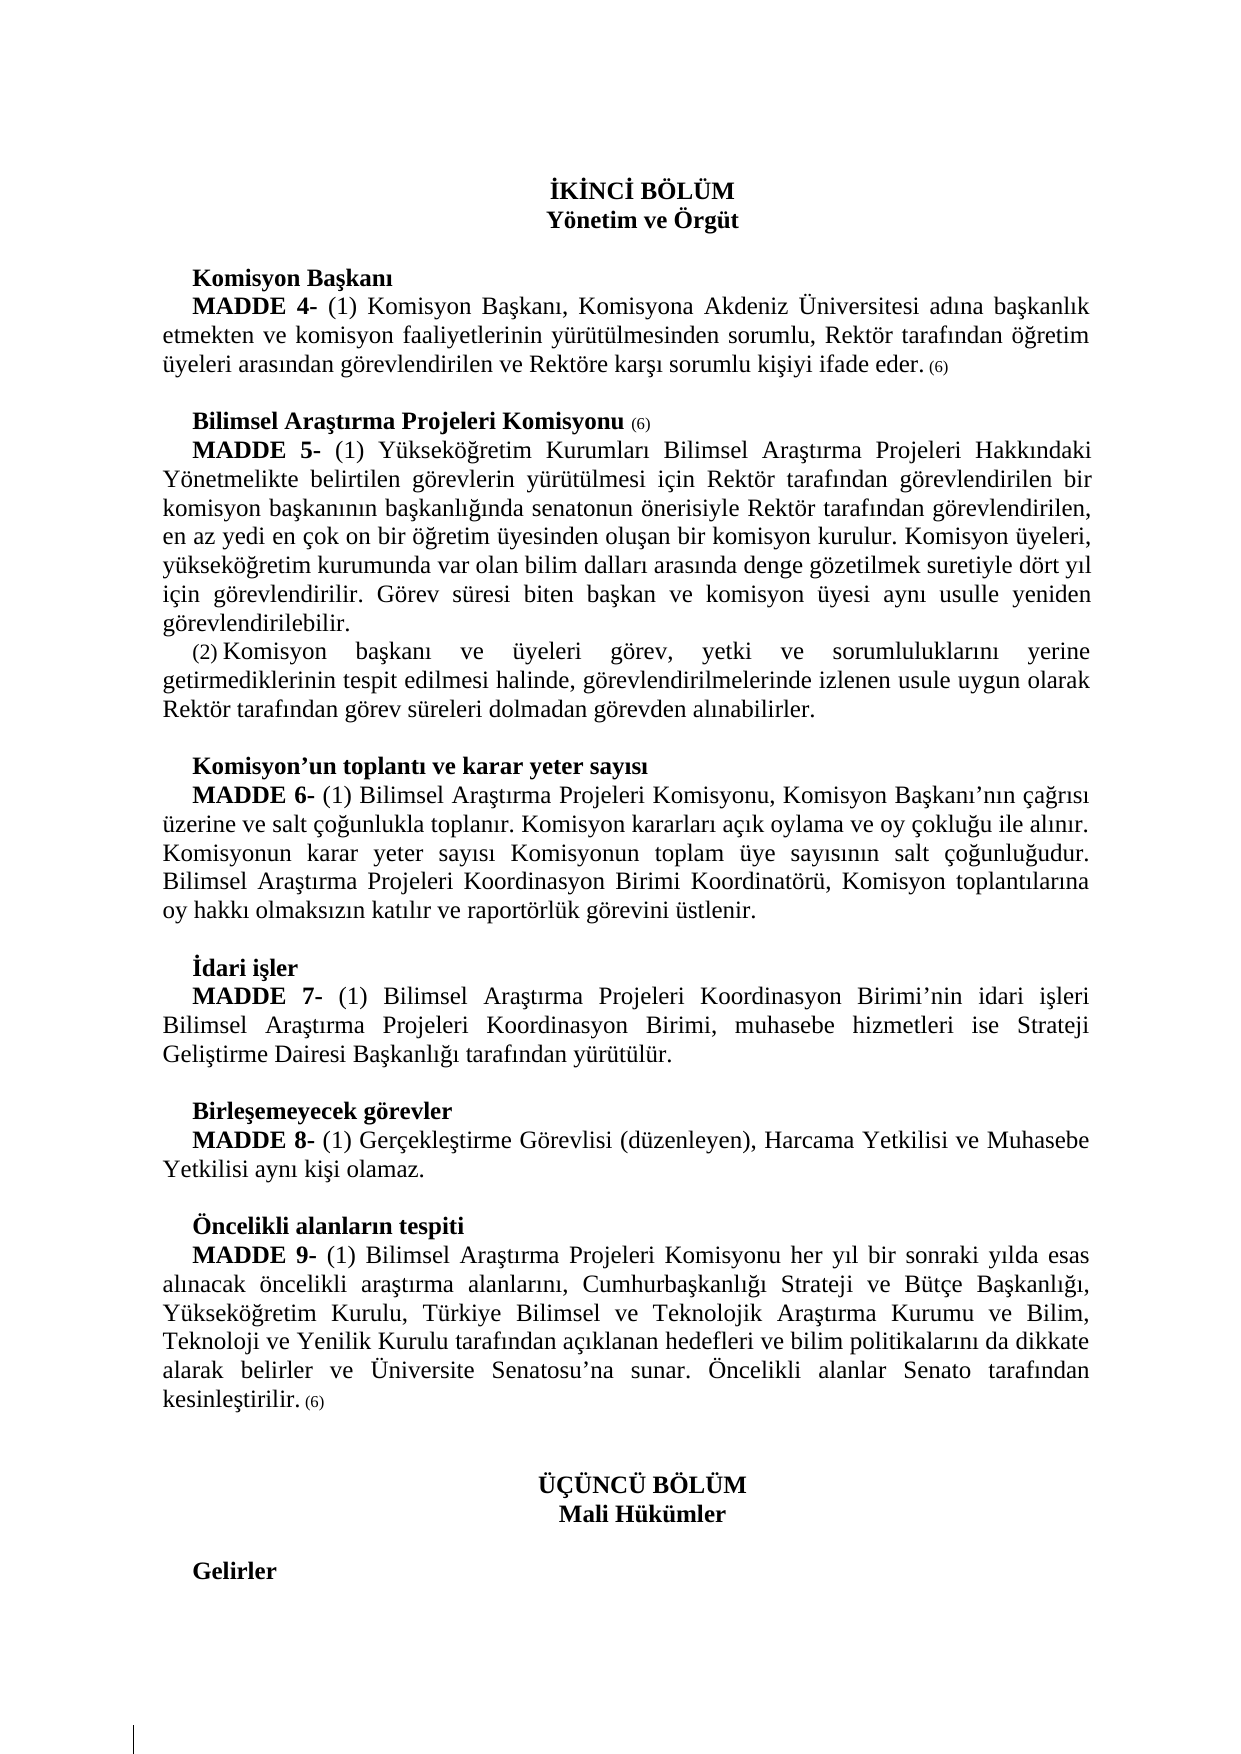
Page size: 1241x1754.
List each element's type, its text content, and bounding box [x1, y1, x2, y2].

text MADDE 7- (1) Bilimsel Araştırma Projeleri Koordinasyon Birimi’nin idari işleri Bilimsel Araştırma Projeleri Koordinasyon Birimi, muhasebe hizmetleri ise Strateji Geliştirme Dairesi Başkanlığı tarafından yürütülür. [162, 981, 1090, 1068]
text MADDE 9- (1) Bilimsel Araştırma Projeleri Komisyonu her yıl bir sonraki yılda esas alınacak öncelikli araştırma alanlarını, Cumhurbaşkanlığı Strateji ve Bütçe Başkanlığı, Yükseköğretim Kurulu, Türkiye Bilimsel ve Teknolojik Araştırma Kurumu ve Bilim, Teknoloji ve Yenilik Kurulu tarafından açıklanan hedefleri ve bilim politikalarını da dikkate alarak belirler ve Üniversite Senatosu’na sunar. Öncelikli alanlar Senato tarafından kesinleştirilir. (6) [162, 1240, 1090, 1413]
text MADDE 5- (1) Yükseköğretim Kurumları Bilimsel Araştırma Projeleri Hakkındaki Yönetmelikte belirtilen görevlerin yürütülmesi için Rektör tarafından görevlendirilen bir komisyon başkanının başkanlığında senatonun önerisiyle Rektör tarafından görevlendirilen, en az yedi en çok on bir öğretim üyesinden oluşan bir komisyon kurulur. Komisyon üyeleri, yükseköğretim kurumunda var olan bilim dalları arasında denge gözetilmek suretiyle dört yıl için görevlendirilir. Görev süresi biten başkan ve komisyon üyesi aynı usulle yeniden görevlendirilebilir. [162, 435, 1092, 636]
text Bilimsel Araştırma Projeleri Komisyonu (6) [162, 406, 1092, 435]
text Komisyon’un toplantı ve karar yeter sayısı [162, 751, 1092, 780]
text Mali Hükümler [162, 1499, 1092, 1528]
list Komisyon başkanı ve üyeleri görev, yetki ve sorumluluklarını yerine getirmediklerinin tespit edilmesi halinde, görevlendirilmelerinde izlenen usule uygun olarak Rektör tarafından görev süreleri dolmadan görevden alınabilirler. [162, 636, 1090, 723]
text Birleşemeyecek görevler [162, 1096, 1092, 1125]
text İKİNCİ BÖLÜM [162, 176, 1092, 205]
text İdari işler [162, 953, 1092, 981]
text Yönetim ve Örgüt [162, 205, 1092, 234]
text MADDE 6- (1) Bilimsel Araştırma Projeleri Komisyonu, Komisyon Başkanı’nın çağrısı üzerine ve salt çoğunlukla toplanır. Komisyon kararları açık oylama ve oy çokluğu ile alınır. Komisyonun karar yeter sayısı Komisyonun toplam üye sayısının salt çoğunluğudur. Bilimsel Araştırma Projeleri Koordinasyon Birimi Koordinatörü, Komisyon toplantılarına oy hakkı olmaksızın katılır ve raportörlük görevini üstlenir. [162, 780, 1090, 924]
text Öncelikli alanların tespiti [162, 1211, 1092, 1240]
text ÜÇÜNCÜ BÖLÜM [162, 1470, 1092, 1499]
text MADDE 4- (1) Komisyon Başkanı, Komisyona Akdeniz Üniversitesi adına başkanlık etmekten ve komisyon faaliyetlerinin yürütülmesinden sorumlu, Rektör tarafından öğretim üyeleri arasından görevlendirilen ve Rektöre karşı sorumlu kişiyi ifade eder. (6) [162, 291, 1090, 378]
text MADDE 8- (1) Gerçekleştirme Görevlisi (düzenleyen), Harcama Yetkilisi ve Muhasebe Yetkilisi aynı kişi olamaz. [162, 1125, 1090, 1183]
text Komisyon Başkanı [162, 263, 1092, 291]
text Gelirler [162, 1556, 1092, 1585]
